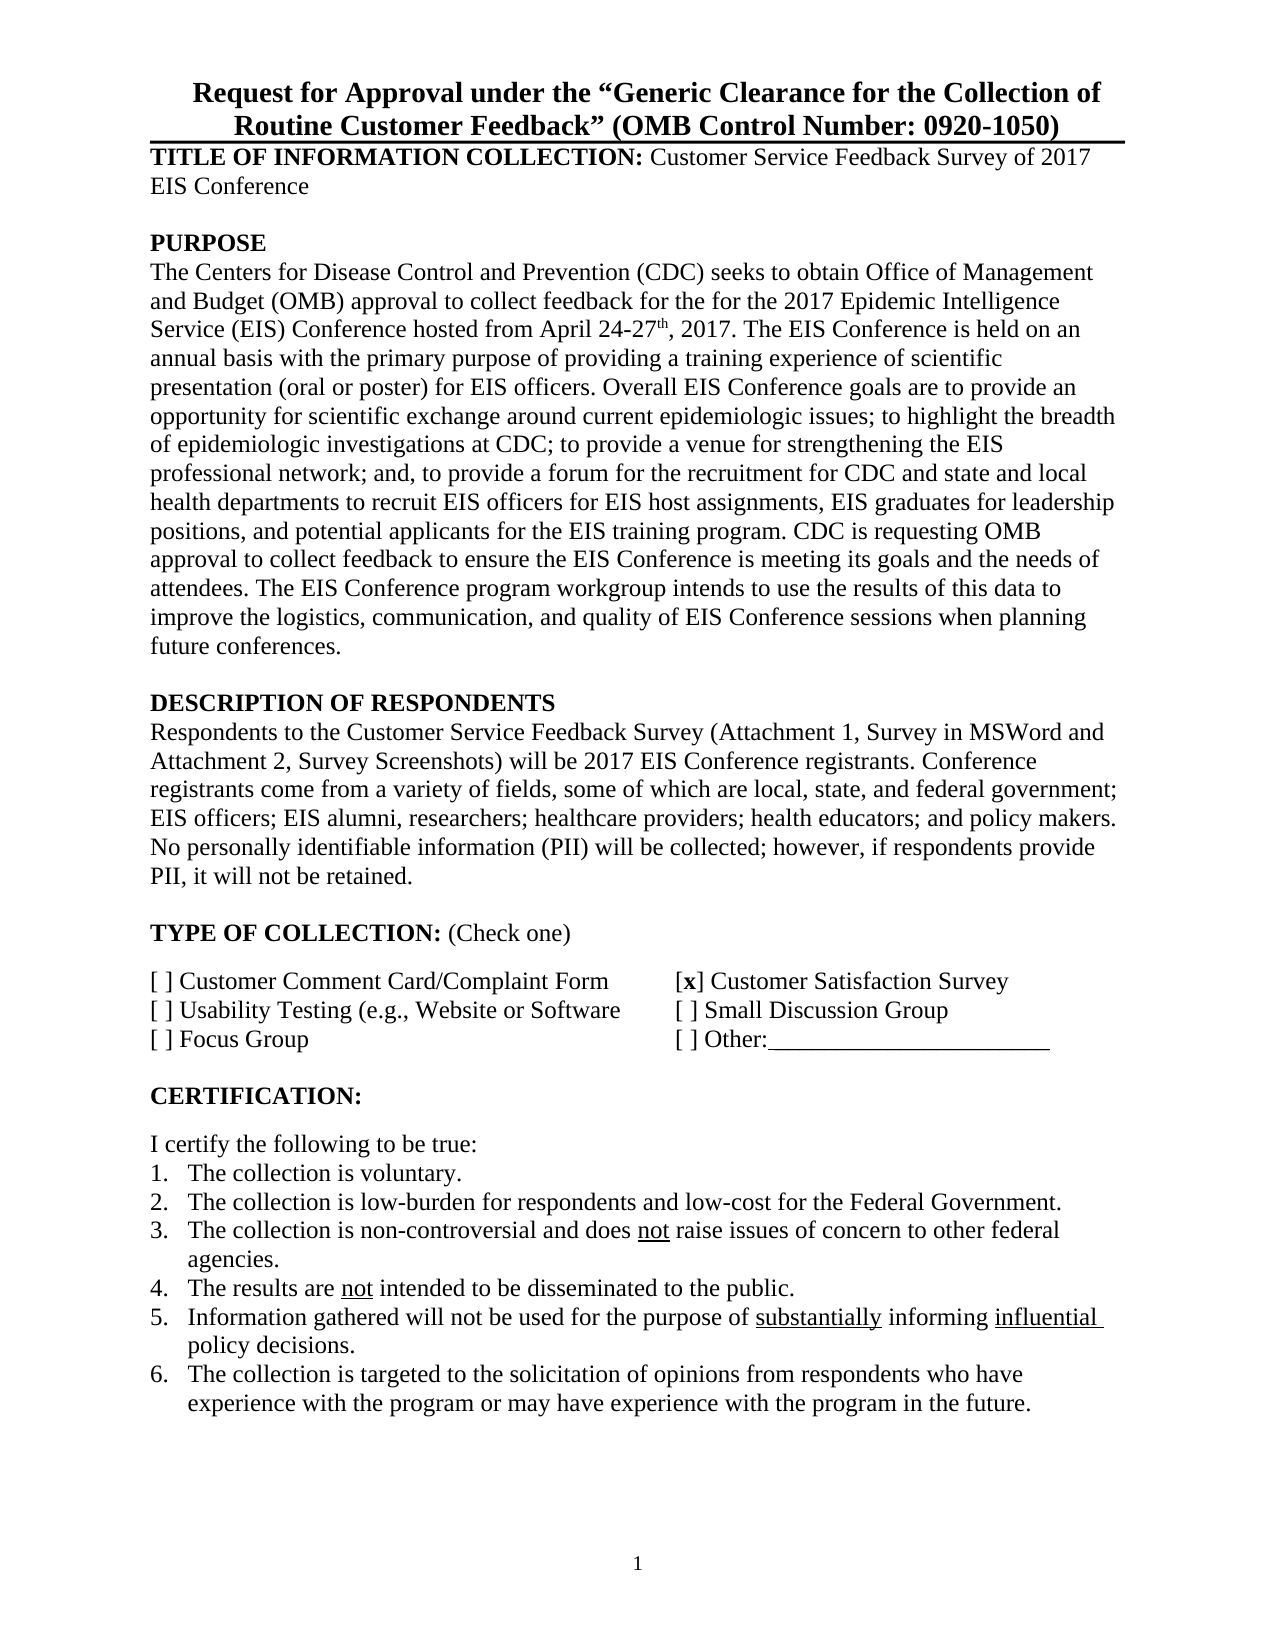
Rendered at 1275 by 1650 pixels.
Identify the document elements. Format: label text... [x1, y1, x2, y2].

text [ ] Focus Group [ ] Other: ______________________ [150, 1024, 1125, 1052]
list The collection is non-controversial and does not raise issues of concern to other federal agencies. [150, 1215, 1125, 1273]
list The collection is low-burden for respondents and low-cost for the Federal Government. [150, 1187, 1125, 1215]
list The collection is targeted to the solicitation of opinions from respondents who have experience with the program or may have experience with the program in the future. [150, 1359, 1125, 1417]
text DESCRIPTION OF RESPONDENTS [150, 688, 1125, 717]
text I certify the following to be true: [150, 1129, 1125, 1158]
text PURPOSE [150, 228, 1125, 257]
list Information gathered will not be used for the purpose of substantially informing influential policy decisions. [150, 1302, 1125, 1359]
list The collection is voluntary. [150, 1158, 1125, 1187]
text TYPE OF COLLECTION: (Check one) [150, 918, 1125, 947]
text [ ] Customer Comment Card/Complaint Form [x] Customer Satisfaction Survey [150, 966, 1125, 995]
text TITLE OF INFORMATION COLLECTION: Customer Service Feedback Survey of 2017 EIS Conference [150, 144, 1125, 199]
text CERTIFICATION: [150, 1081, 1125, 1110]
subtitle Request for Approval under the “Generic Clearance for the Collection of Routine Customer Feedback” (OMB Control Number: 0920-1050) [150, 75, 1144, 142]
text [ ] Usability Testing (e.g., Website or Software [ ] Small Discussion Group [150, 995, 1125, 1024]
text Respondents to the Customer Service Feedback Survey (Attachment 1, Survey in MSWord and Attachment 2, Survey Screenshots) will be 2017 EIS Conference registrants. Conference registrants come from a variety of fields, some of which are local, state, and federal government; EIS officers; EIS alumni, researchers; healthcare providers; health educators; and policy makers. No personally identifiable information (PII) will be collected; however, if respondents provide PII, it will not be retained. [150, 717, 1125, 889]
text The Centers for Disease Control and Prevention (CDC) seeks to obtain Office of Management and Budget (OMB) approval to collect feedback for the for the 2017 Epidemic Intelligence Service (EIS) Conference hosted from April 24-27th, 2017. The EIS Conference is held on an annual basis with the primary purpose of providing a training experience of scientific presentation (oral or poster) for EIS officers. Overall EIS Conference goals are to provide an opportunity for scientific exchange around current epidemiologic issues; to highlight the breadth of epidemiologic investigations at CDC; to provide a venue for strengthening the EIS professional network; and, to provide a forum for the recruitment for CDC and state and local health departments to recruit EIS officers for EIS host assignments, EIS graduates for leadership positions, and potential applicants for the EIS training program. CDC is requesting OMB approval to collect feedback to ensure the EIS Conference is meeting its goals and the needs of attendees. The EIS Conference program workgroup intends to use the results of this data to improve the logistics, communication, and quality of EIS Conference sessions when planning future conferences. [150, 257, 1125, 659]
list The results are not intended to be disseminated to the public. [150, 1273, 1125, 1302]
